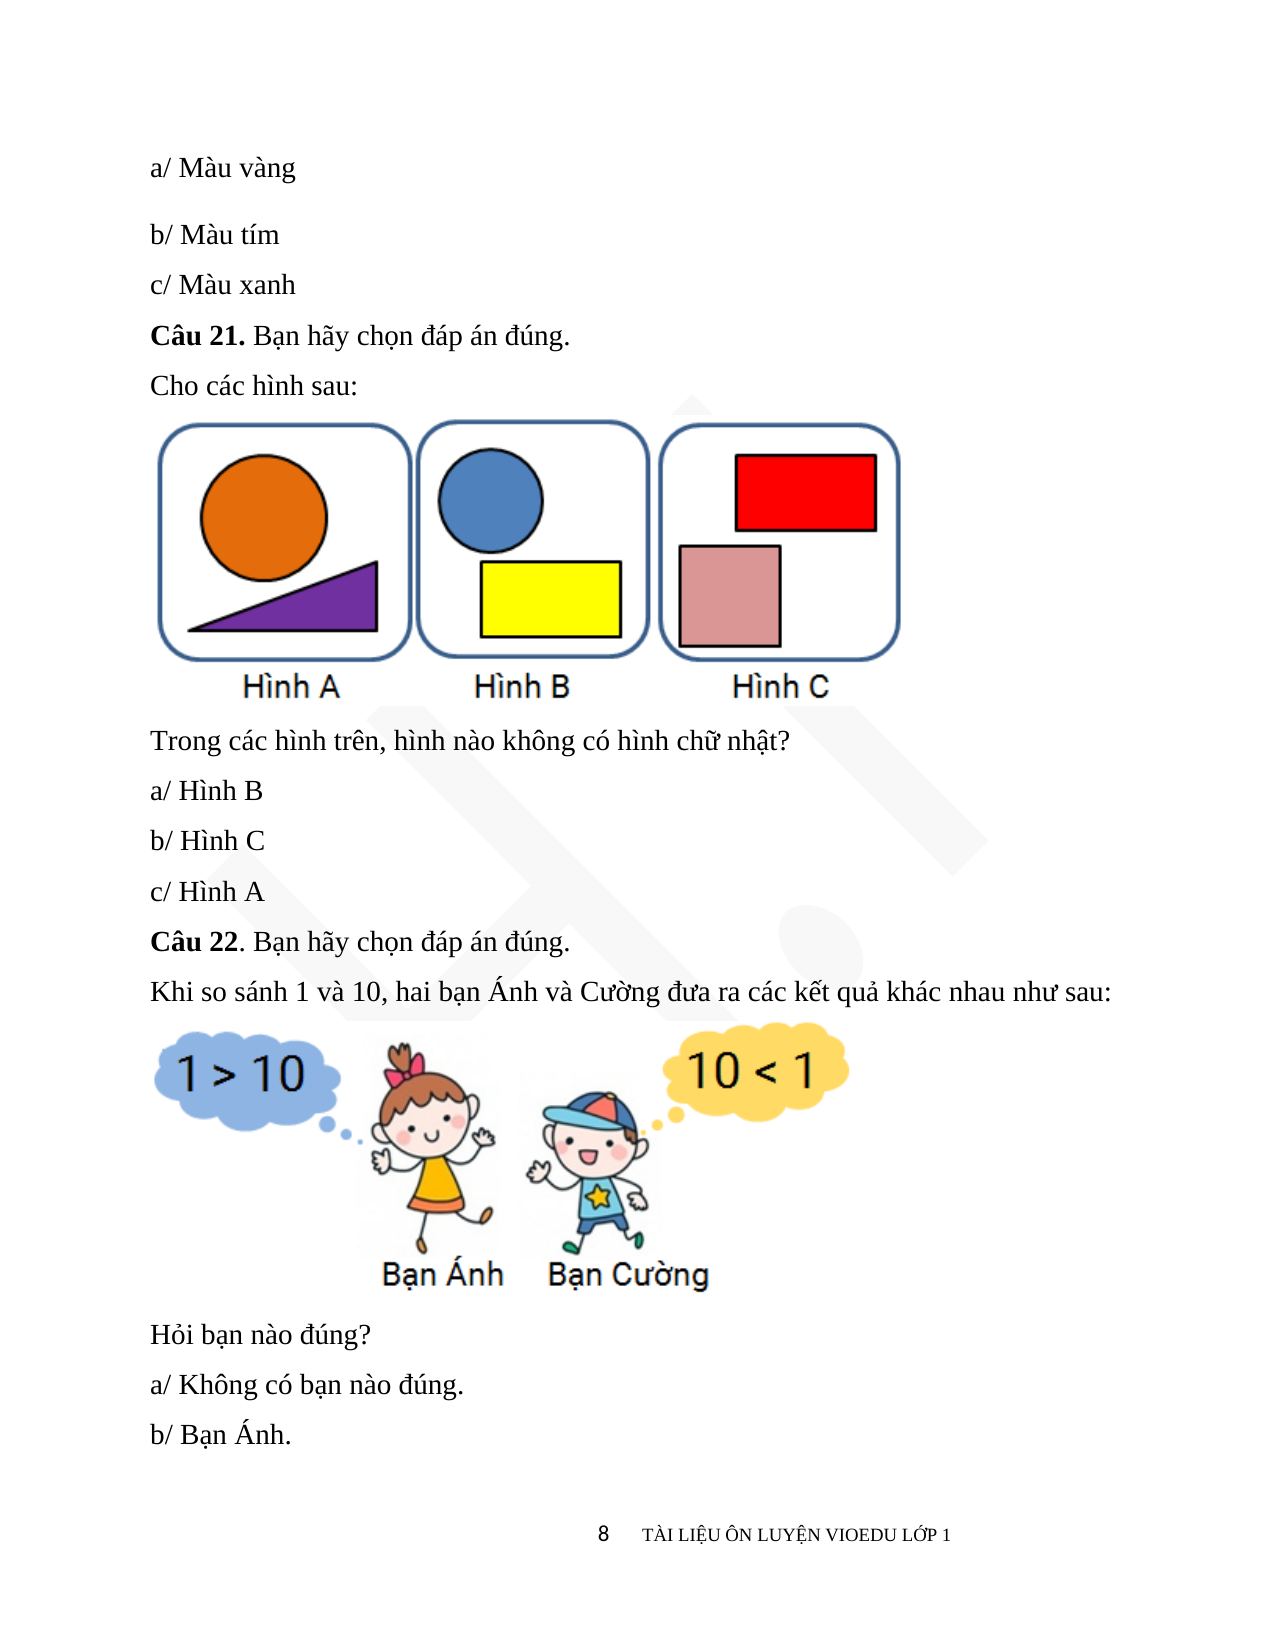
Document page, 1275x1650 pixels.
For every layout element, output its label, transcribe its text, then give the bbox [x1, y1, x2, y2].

text b/ Hình C [150, 823, 1125, 857]
text a/ Hình B [150, 773, 1125, 807]
text b/ Bạn Ánh. [150, 1417, 1125, 1451]
text a/ Không có bạn nào đúng. [150, 1367, 1125, 1401]
text c/ Màu xanh [150, 267, 1125, 301]
text c/ Hình A [150, 874, 1125, 907]
text a/ Màu vàng [150, 150, 1125, 183]
text b/ Màu tím [150, 217, 1125, 251]
picture [150, 1021, 851, 1300]
picture [150, 415, 904, 706]
